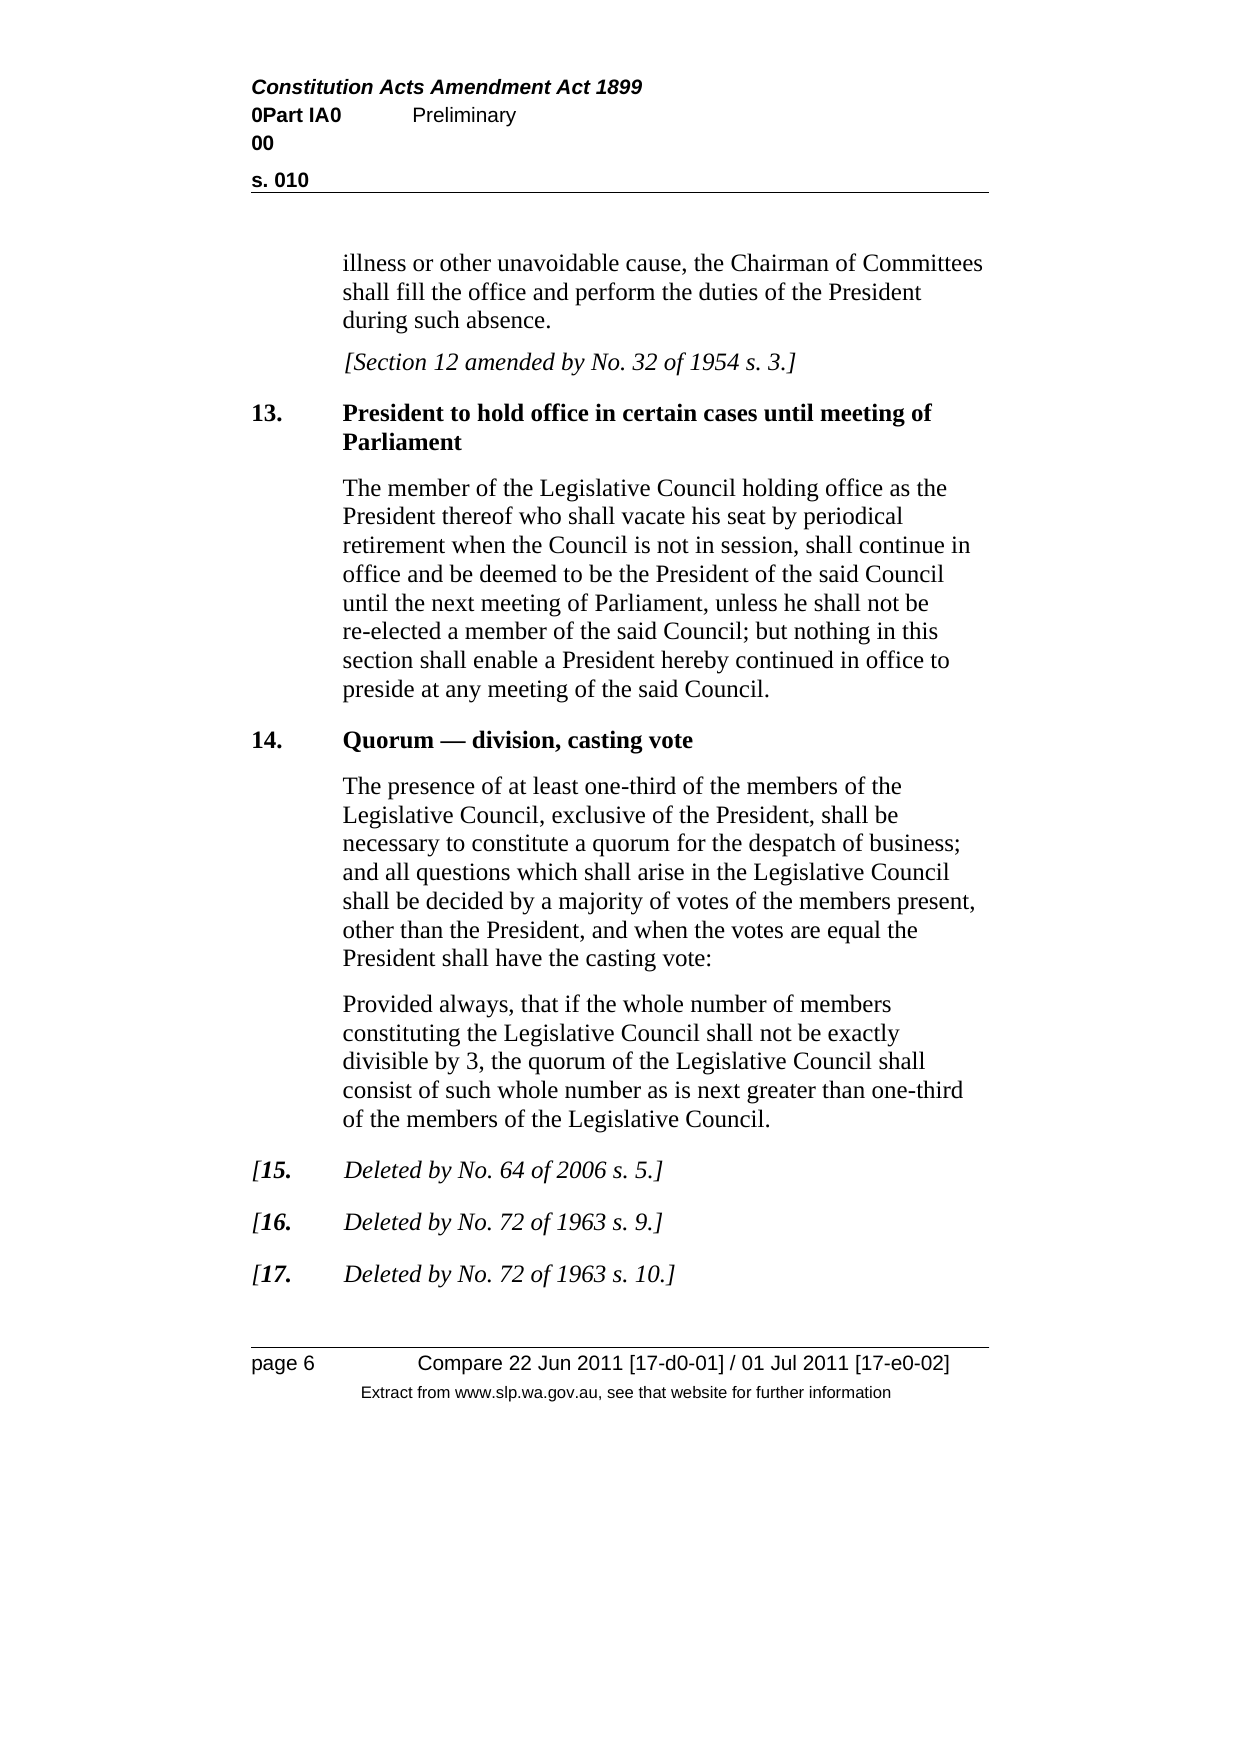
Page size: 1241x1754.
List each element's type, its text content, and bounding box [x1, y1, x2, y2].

text [17. Deleted by No. 72 of 1963 s. 10.] [251, 1259, 989, 1288]
text [15. Deleted by No. 64 of 2006 s. 5.] [251, 1156, 989, 1184]
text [251, 248, 989, 334]
text [16. Deleted by No. 72 of 1963 s. 9.] [251, 1207, 989, 1236]
text The presence of at least one-third of the members of the Legislative Council, exclusive of the President, shall be necessary to constitute a quorum for the despatch of business; and all questions which shall arise in the Legislative Council shall be decided by a majority of votes of the members present, other than the President, and when the votes are equal the President shall have the casting vote: [251, 771, 989, 972]
subtitle 14. Quorum — division, casting vote [251, 726, 989, 754]
subtitle 13. President to hold office in certain cases until meeting of Parliament [251, 398, 989, 456]
text [Section 12 amended by No. 32 of 1954 s. 3.] [251, 347, 989, 376]
text Provided always, that if the whole number of members constituting the Legislative Council shall not be exactly divisible by 3, the quorum of the Legislative Council shall consist of such whole number as is next greater than one-third of the members of the Legislative Council. [251, 989, 989, 1133]
text The member of the Legislative Council holding office as the President thereof who shall vacate his seat by periodical retirement when the Council is not in session, shall continue in office and be deemed to be the President of the said Council until the next meeting of Parliament, unless he shall not be re-elected a member of the said Council; but nothing in this section shall enable a President hereby continued in office to preside at any meeting of the said Council. [251, 473, 989, 703]
